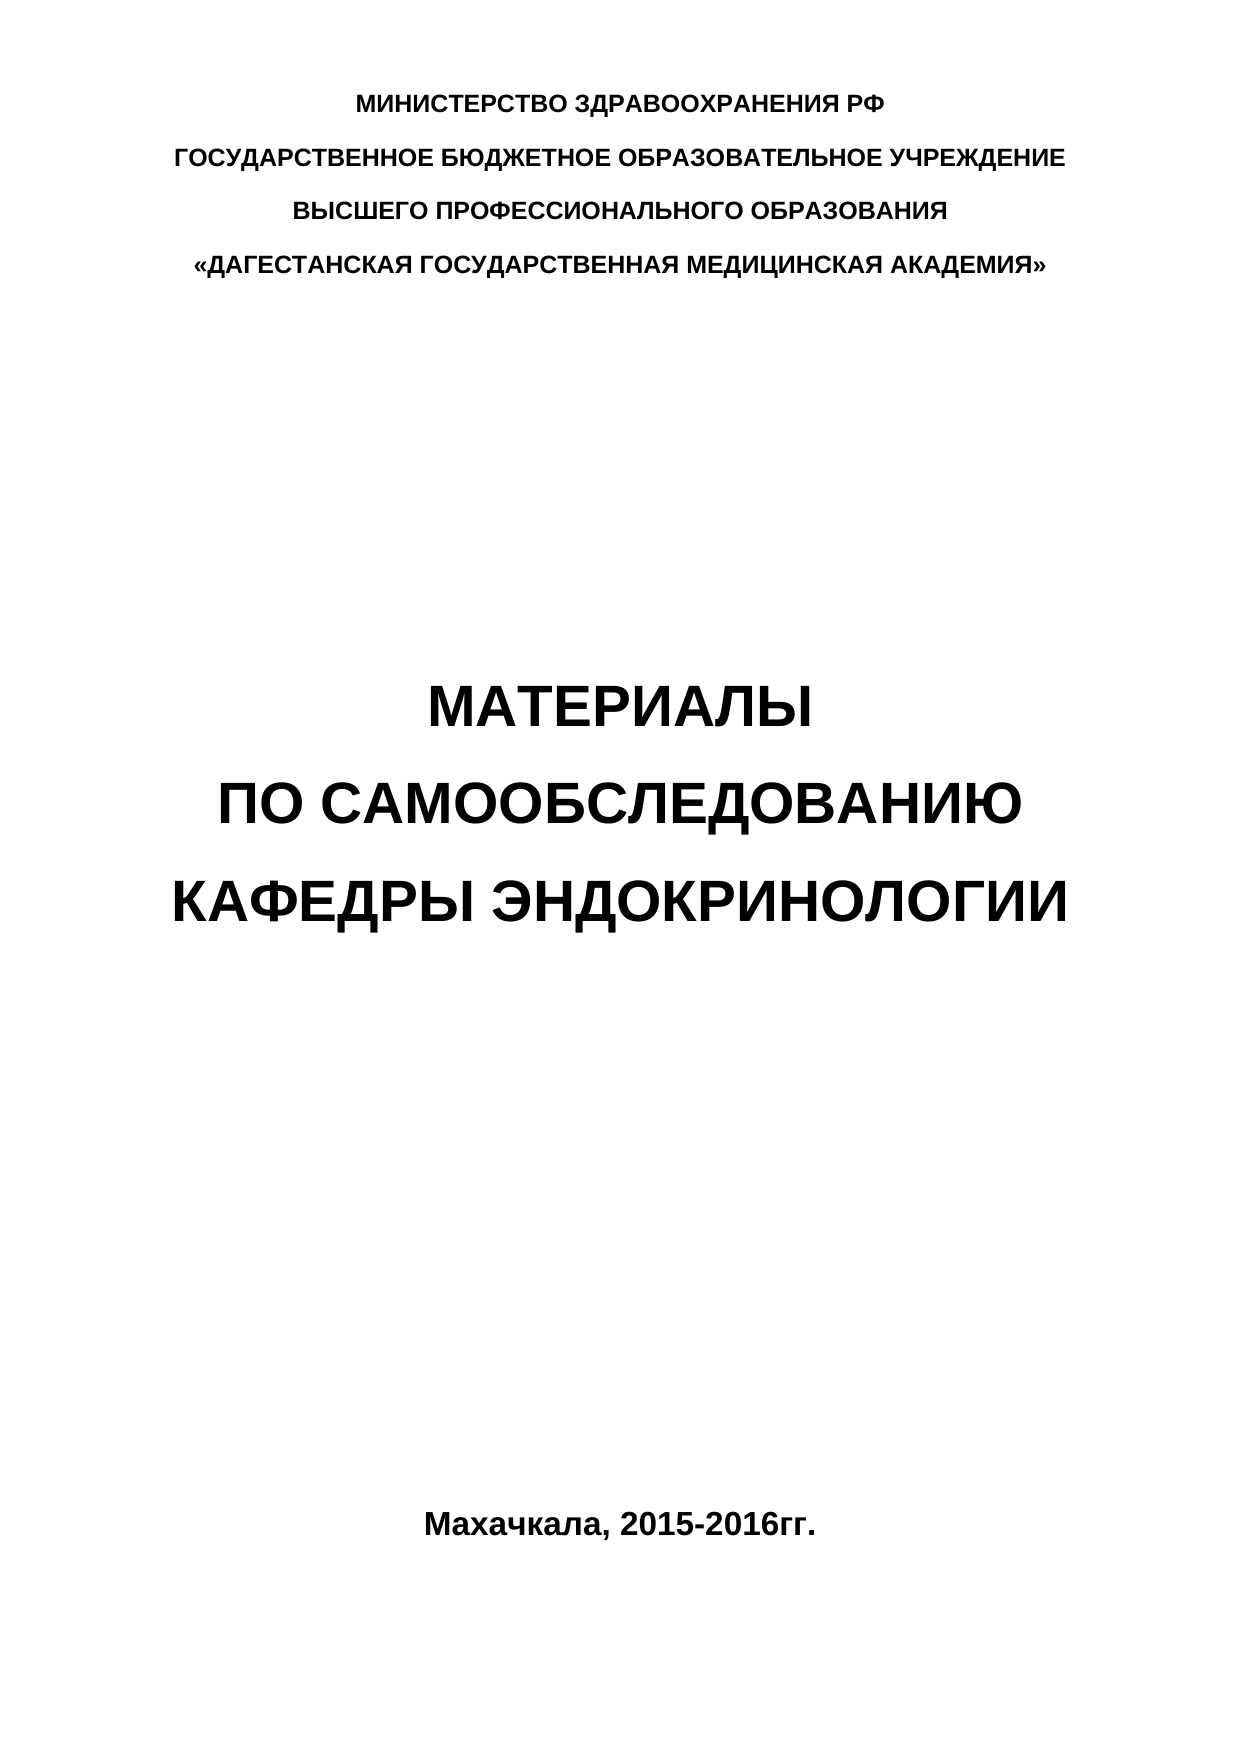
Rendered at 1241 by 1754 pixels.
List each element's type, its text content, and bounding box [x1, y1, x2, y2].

text МИНИСТЕРСТВО ЗДРАВООХРАНЕНИЯ РФ [89, 89, 1152, 117]
text ВЫСШЕГО ПРОФЕССИОНАЛЬНОГО ОБРАЗОВАНИЯ [89, 196, 1152, 225]
text Махачкала, 2015-2016гг. [89, 1503, 1152, 1542]
text МАТЕРИАЛЫ [89, 671, 1152, 738]
text КАФЕДРЫ ЭНДОКРИНОЛОГИИ [89, 867, 1152, 934]
text ГОСУДАРСТВЕННОЕ БЮДЖЕТНОЕ ОБРАЗОВАТЕЛЬНОЕ УЧРЕЖДЕНИЕ [89, 142, 1152, 171]
text «ДАГЕСТАНСКАЯ ГОСУДАРСТВЕННАЯ МЕДИЦИНСКАЯ АКАДЕМИЯ» [89, 250, 1152, 279]
text ПО САМООБСЛЕДОВАНИЮ [89, 769, 1152, 836]
